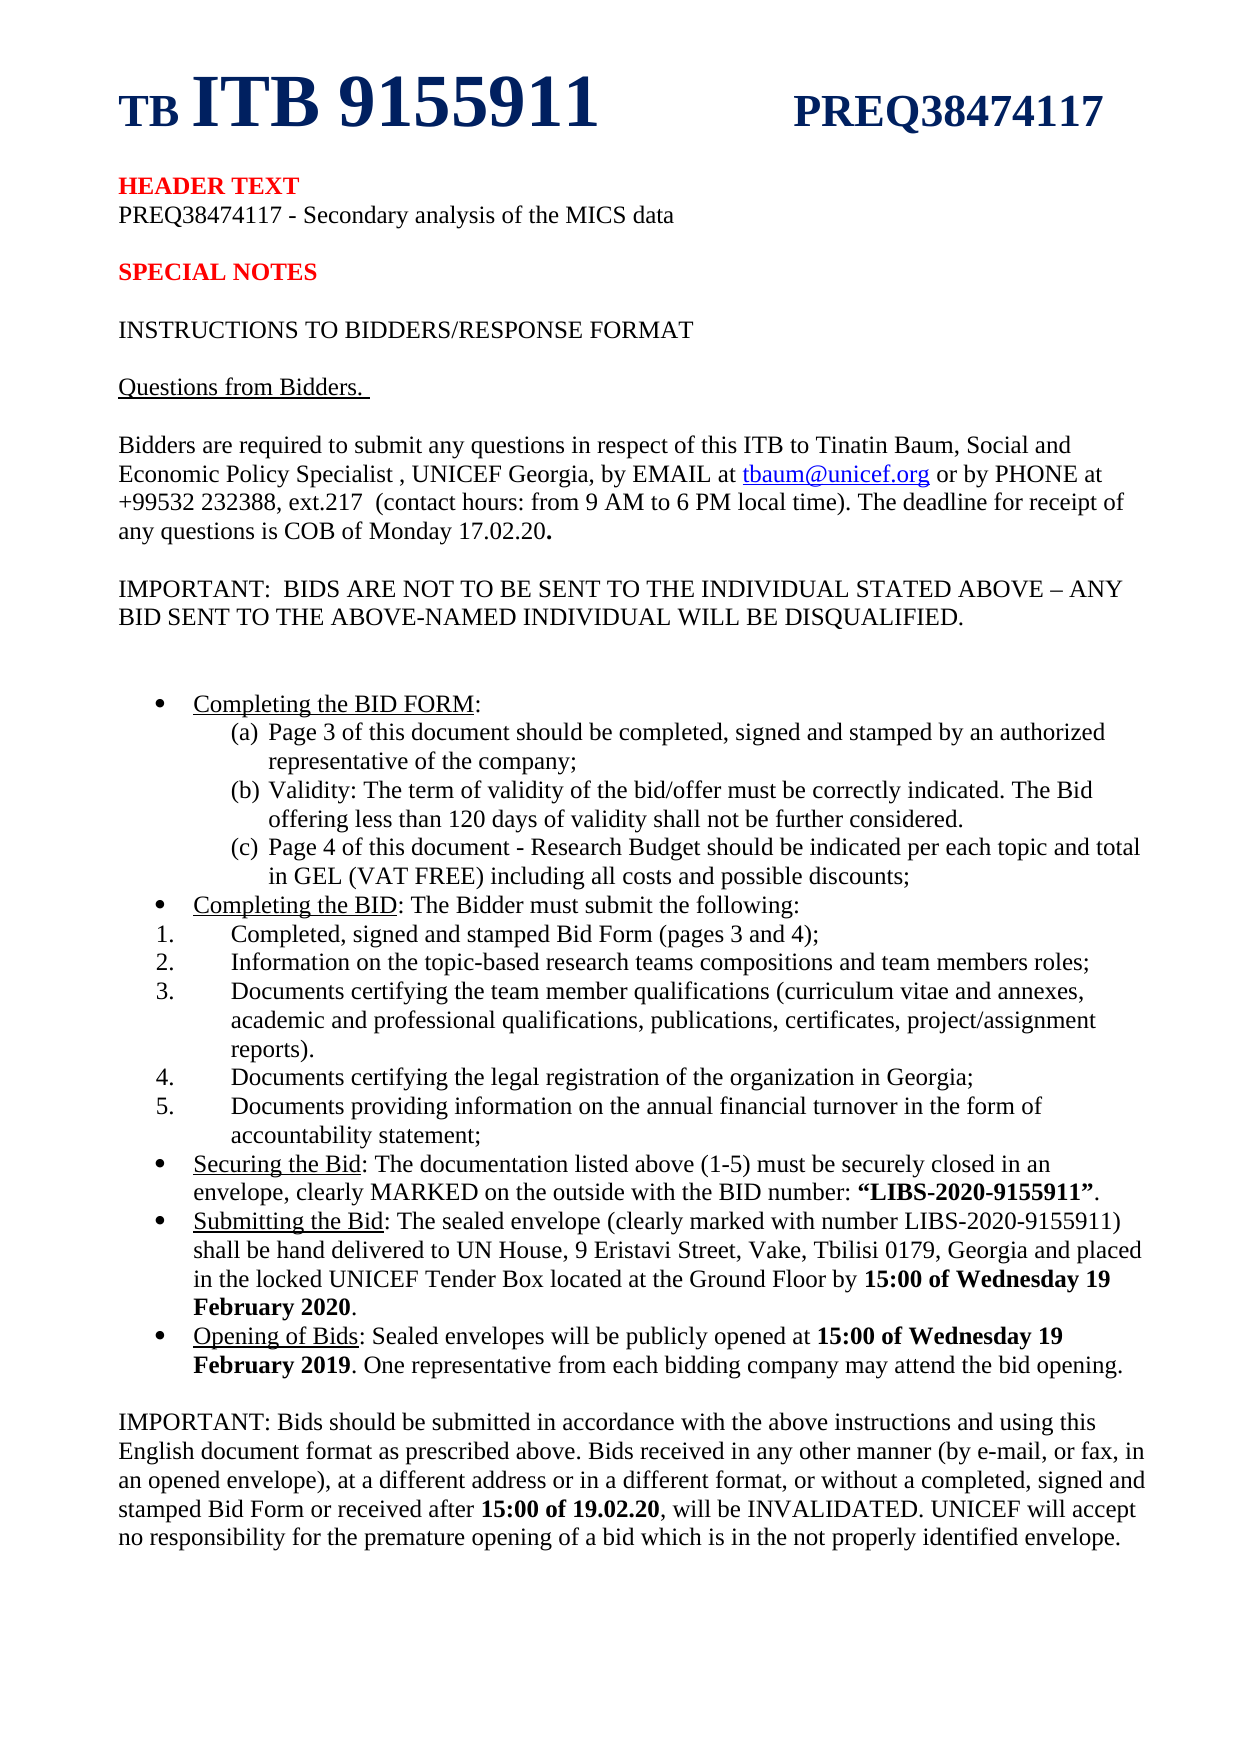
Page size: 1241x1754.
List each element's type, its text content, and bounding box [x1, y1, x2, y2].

list Documents certifying the legal registration of the organization in Georgia; [156, 1062, 1152, 1091]
list Documents providing information on the annual financial turnover in the form of accountability statement; [156, 1091, 1152, 1149]
text PREQ38474117 - Secondary analysis of the MICS data [118, 200, 1152, 229]
text INSTRUCTIONS TO BIDDERS/RESPONSE FORMAT [118, 315, 1152, 344]
list Information on the topic-based research teams compositions and team members roles; [156, 947, 1152, 976]
text Bidders are required to submit any questions in respect of this ITB to Tinatin Baum, Social and Economic Policy Specialist , UNICEF Georgia, by EMAIL at tbaum@unicef.org or by PHONE at +99532 232388, ext.217 (contact hours: from 9 AM to 6 PM local time). The deadline for receipt of any questions is COB of Monday 17.02.20. [118, 430, 1152, 545]
list Submitting the Bid: The sealed envelope (clearly marked with number LIBS-2020-9155911) shall be hand delivered to UN House, 9 Eristavi Street, Vake, Tbilisi 0179, Georgia and placed in the locked UNICEF Tender Box located at the Ground Floor by 15:00 of Wednesday 19 February 2020. [156, 1206, 1152, 1321]
text TB ITB 9155911 PREQ38474117 [118, 56, 1152, 142]
list Completed, signed and stamped Bid Form (pages 3 and 4); [156, 919, 1152, 947]
text SPECIAL NOTES [118, 257, 1152, 286]
list Documents certifying the team member qualifications (curriculum vitae and annexes, academic and professional qualifications, publications, certificates, project/assignment reports). [156, 976, 1152, 1062]
list Opening of Bids: Sealed envelopes will be publicly opened at 15:00 of Wednesday 19 February 2019. One representative from each bidding company may attend the bid opening. [156, 1321, 1152, 1379]
list Completing the BID: The Bidder must submit the following: [156, 890, 1152, 919]
list Completing the BID FORM: [156, 689, 1152, 717]
list Securing the Bid: The documentation listed above (1-5) must be securely closed in an envelope, clearly MARKED on the outside with the BID number: “LIBS-2020-9155911”. [156, 1149, 1152, 1206]
text IMPORTANT: BIDS ARE NOT TO BE SENT TO THE INDIVIDUAL STATED ABOVE – ANY BID SENT TO THE ABOVE-NAMED INDIVIDUAL WILL BE DISQUALIFIED. [118, 574, 1152, 631]
text IMPORTANT: Bids should be submitted in accordance with the above instructions and using this English document format as prescribed above. Bids received in any other manner (by e-mail, or fax, in an opened envelope), at a different address or in a different format, or without a completed, signed and stamped Bid Form or received after 15:00 of 19.02.20, will be INVALIDATED. UNICEF will accept no responsibility for the premature opening of a bid which is in the not properly identified envelope. [118, 1407, 1152, 1551]
list Page 4 of this document - Research Budget should be indicated per each topic and total in GEL (VAT FREE) including all costs and possible discounts; [231, 832, 1152, 890]
text Questions from Bidders. [118, 372, 1152, 401]
list Validity: The term of validity of the bid/offer must be correctly indicated. The Bid offering less than 120 days of validity shall not be further considered. [231, 775, 1152, 832]
text HEADER TEXT [118, 171, 1152, 200]
list Page 3 of this document should be completed, signed and stamped by an authorized representative of the company; [231, 717, 1152, 775]
